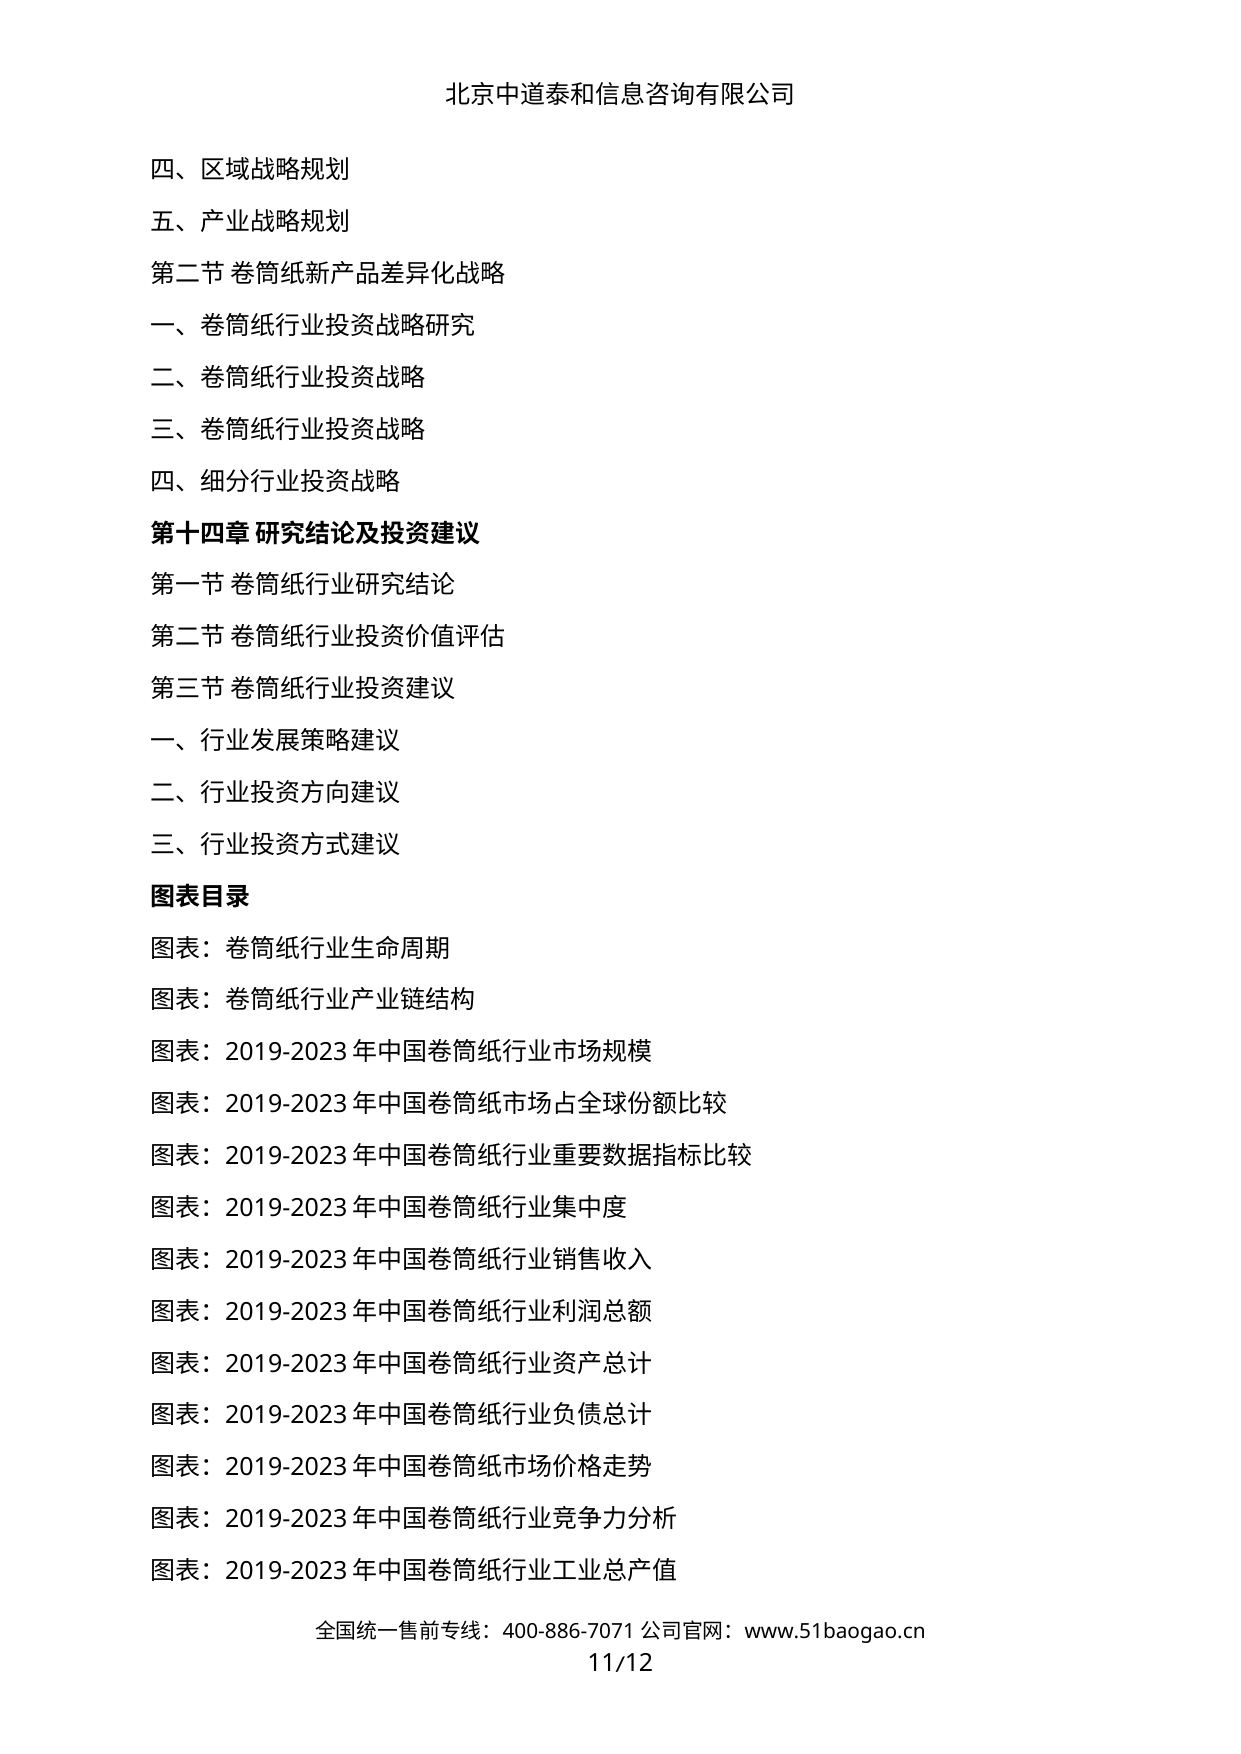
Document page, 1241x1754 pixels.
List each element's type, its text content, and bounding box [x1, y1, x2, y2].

text 图表：2019-2023年中国卷筒纸市场价格走势 [150, 1447, 1090, 1483]
text 三、行业投资方式建议 [150, 824, 1090, 861]
text 图表：2019-2023年中国卷筒纸行业工业总产值 [150, 1551, 1090, 1587]
text 二、卷筒纸行业投资战略 [150, 357, 1090, 394]
text 四、区域战略规划 [150, 150, 1090, 186]
text 图表：卷筒纸行业生命周期 [150, 928, 1090, 964]
text 四、细分行业投资战略 [150, 461, 1090, 497]
text 图表目录 [150, 876, 1090, 912]
text 图表：卷筒纸行业产业链结构 [150, 980, 1090, 1016]
text 三、卷筒纸行业投资战略 [150, 409, 1090, 446]
text 一、卷筒纸行业投资战略研究 [150, 306, 1090, 342]
text 图表：2019-2023年中国卷筒纸行业市场规模 [150, 1032, 1090, 1068]
text 二、行业投资方向建议 [150, 772, 1090, 809]
text 一、行业发展策略建议 [150, 721, 1090, 757]
text 图表：2019-2023年中国卷筒纸行业销售收入 [150, 1239, 1090, 1276]
text 图表：2019-2023年中国卷筒纸行业资产总计 [150, 1343, 1090, 1379]
text 五、产业战略规划 [150, 202, 1090, 238]
text 第二节 卷筒纸行业投资价值评估 [150, 617, 1090, 653]
text 第三节 卷筒纸行业投资建议 [150, 669, 1090, 705]
text 图表：2019-2023年中国卷筒纸行业竞争力分析 [150, 1499, 1090, 1535]
text 图表：2019-2023年中国卷筒纸行业负债总计 [150, 1395, 1090, 1431]
text 图表：2019-2023年中国卷筒纸行业重要数据指标比较 [150, 1136, 1090, 1172]
text 图表：2019-2023年中国卷筒纸行业利润总额 [150, 1291, 1090, 1327]
text 图表：2019-2023年中国卷筒纸行业集中度 [150, 1187, 1090, 1224]
text 图表：2019-2023年中国卷筒纸市场占全球份额比较 [150, 1084, 1090, 1120]
text 第十四章 研究结论及投资建议 [150, 513, 1090, 549]
text 第二节 卷筒纸新产品差异化战略 [150, 254, 1090, 290]
text 第一节 卷筒纸行业研究结论 [150, 565, 1090, 601]
